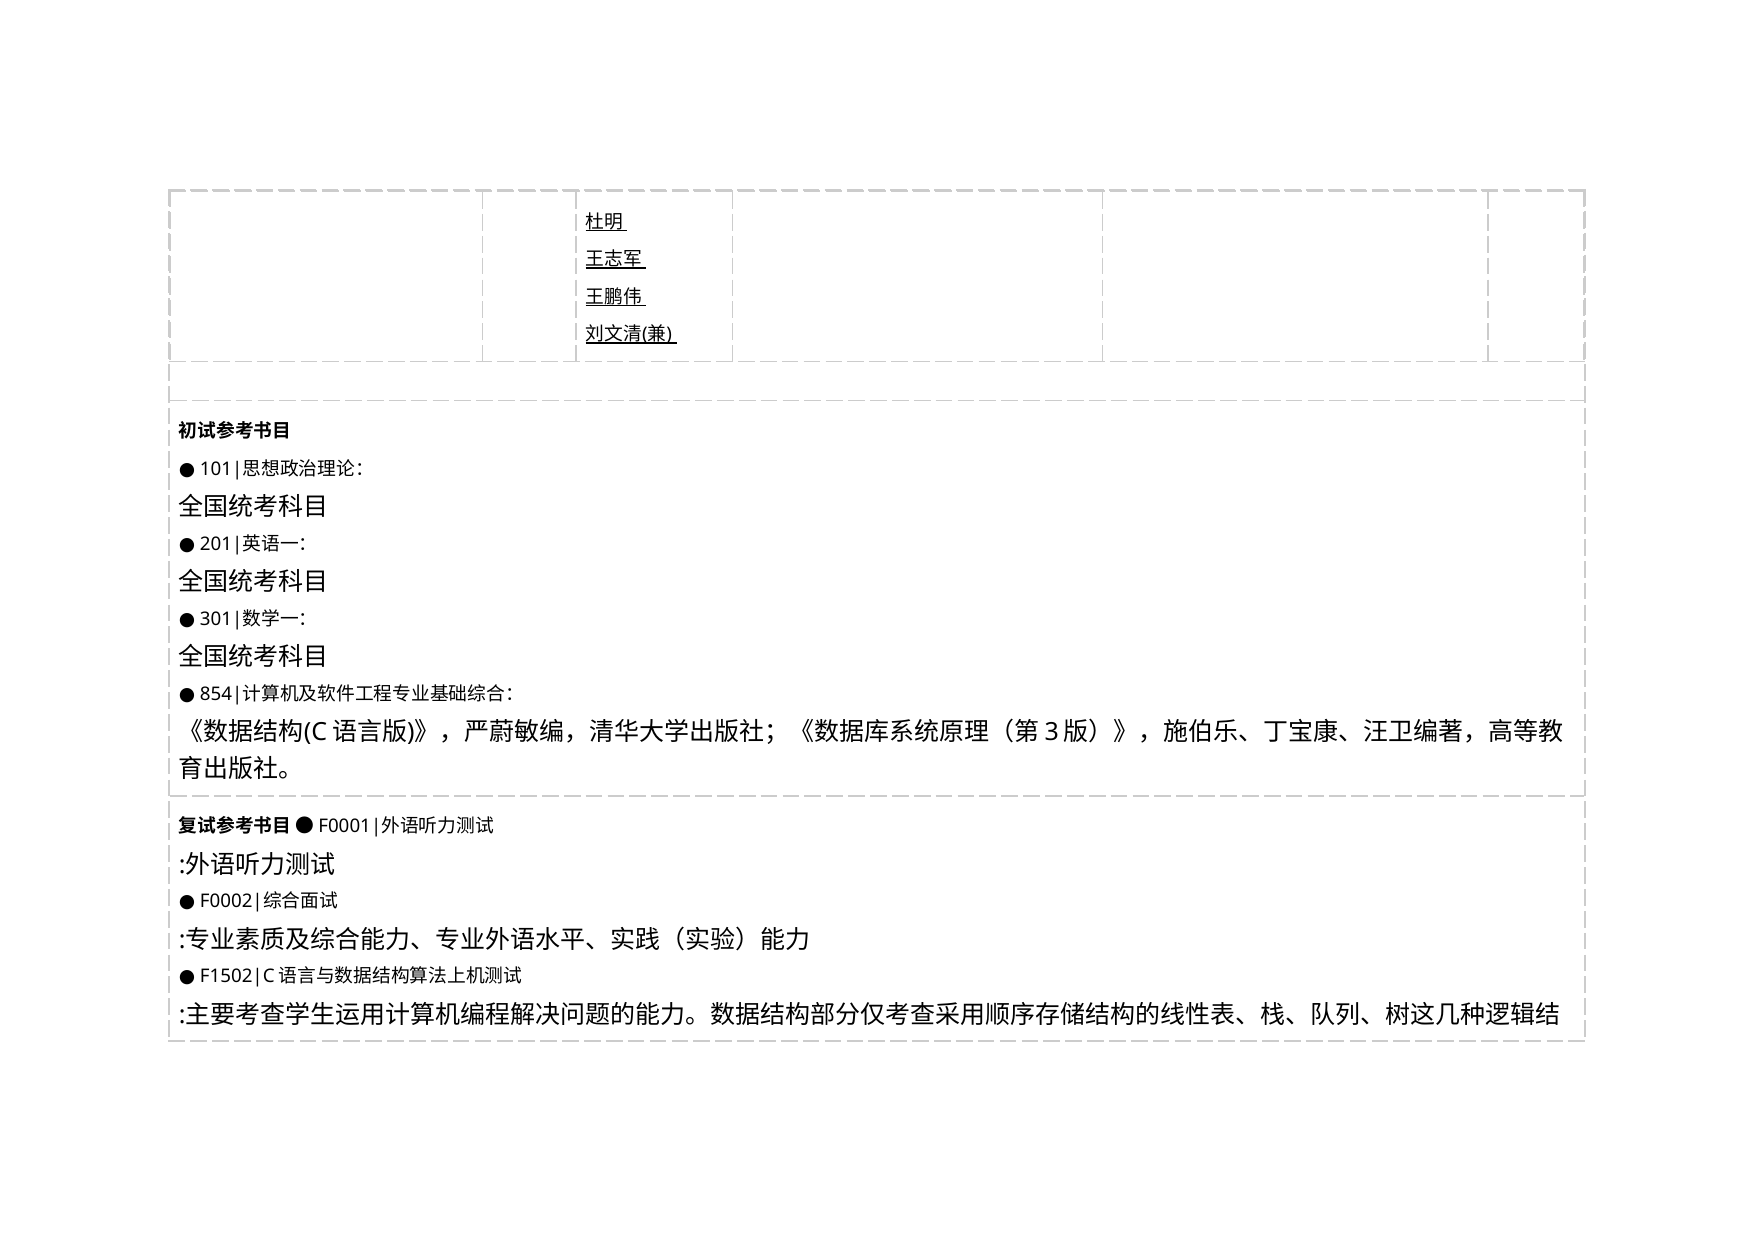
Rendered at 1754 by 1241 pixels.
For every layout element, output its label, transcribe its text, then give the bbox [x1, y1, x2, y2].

table_cell [169, 361, 1585, 400]
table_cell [169, 795, 1585, 1040]
table_cell 初试参考书目 ● 101|思想政治理论： 全国统考科目 ● 201|英语一： 全国统考科目 ● 301|数学一： 全国统考科目 ● 854|计算机及软件工程专业基础综合： 《数据结构(C语言版)》，严蔚敏编，清华大学出版社；《数据库系统原理（第3版）》，施伯乐、丁宝康、汪卫编著，高等教育出版社。 [169, 400, 1585, 795]
